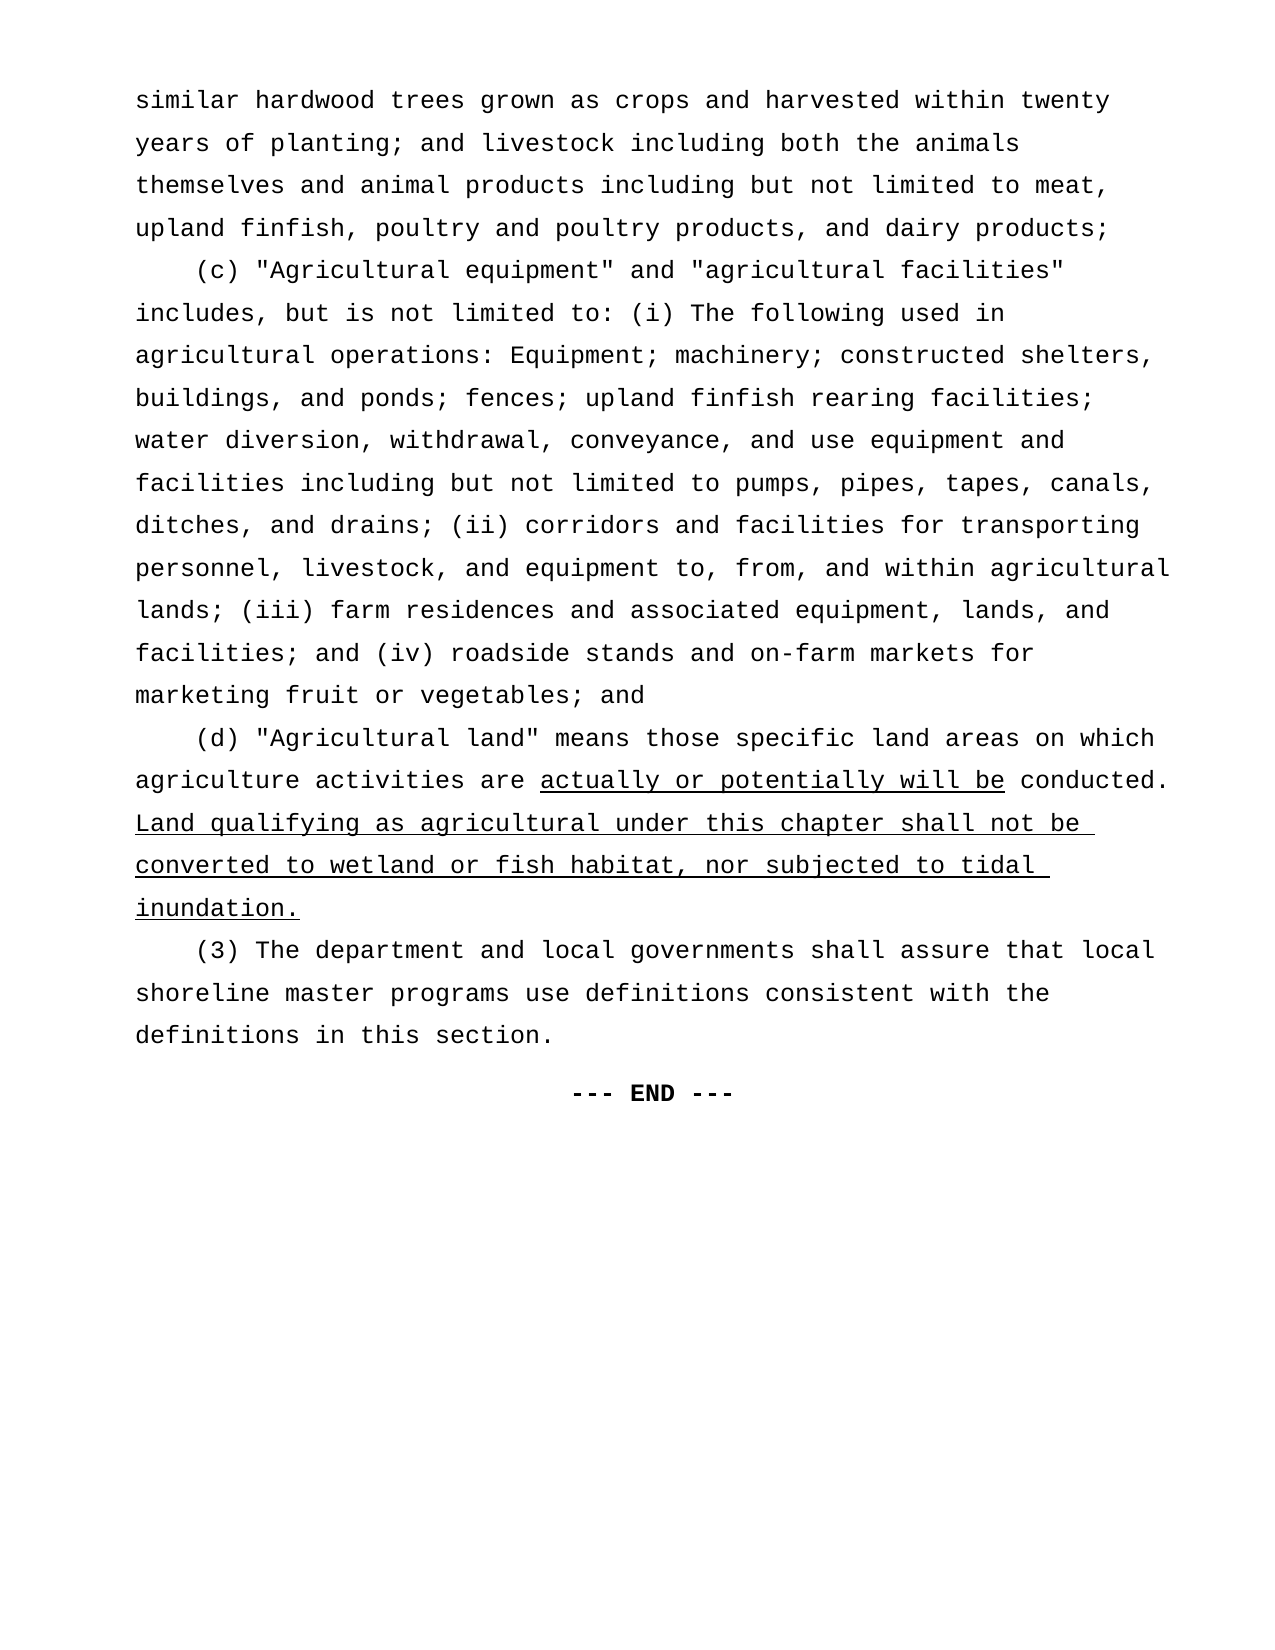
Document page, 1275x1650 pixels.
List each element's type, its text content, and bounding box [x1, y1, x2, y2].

text (3) The department and local governments shall assure that local shoreline master programs use definitions consistent with the definitions in this section. [135, 925, 1170, 1052]
text (d) "Agricultural land" means those specific land areas on which agriculture activities are actually or potentially will be conducted. Land qualifying as agricultural under this chapter shall not be converted to wetland or fish habitat, nor subjected to tidal inundation. [135, 712, 1170, 925]
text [135, 75, 1170, 245]
text --- END --- [135, 1081, 1170, 1109]
text (c) "Agricultural equipment" and "agricultural facilities" includes, but is not limited to: (i) The following used in agricultural operations: Equipment; machinery; constructed shelters, buildings, and ponds; fences; upland finfish rearing facilities; water diversion, withdrawal, conveyance, and use equipment and facilities including but not limited to pumps, pipes, tapes, canals, ditches, and drains; (ii) corridors and facilities for transporting personnel, livestock, and equipment to, from, and within agricultural lands; (iii) farm residences and associated equipment, lands, and facilities; and (iv) roadside stands and on-farm markets for marketing fruit or vegetables; and [135, 245, 1170, 712]
